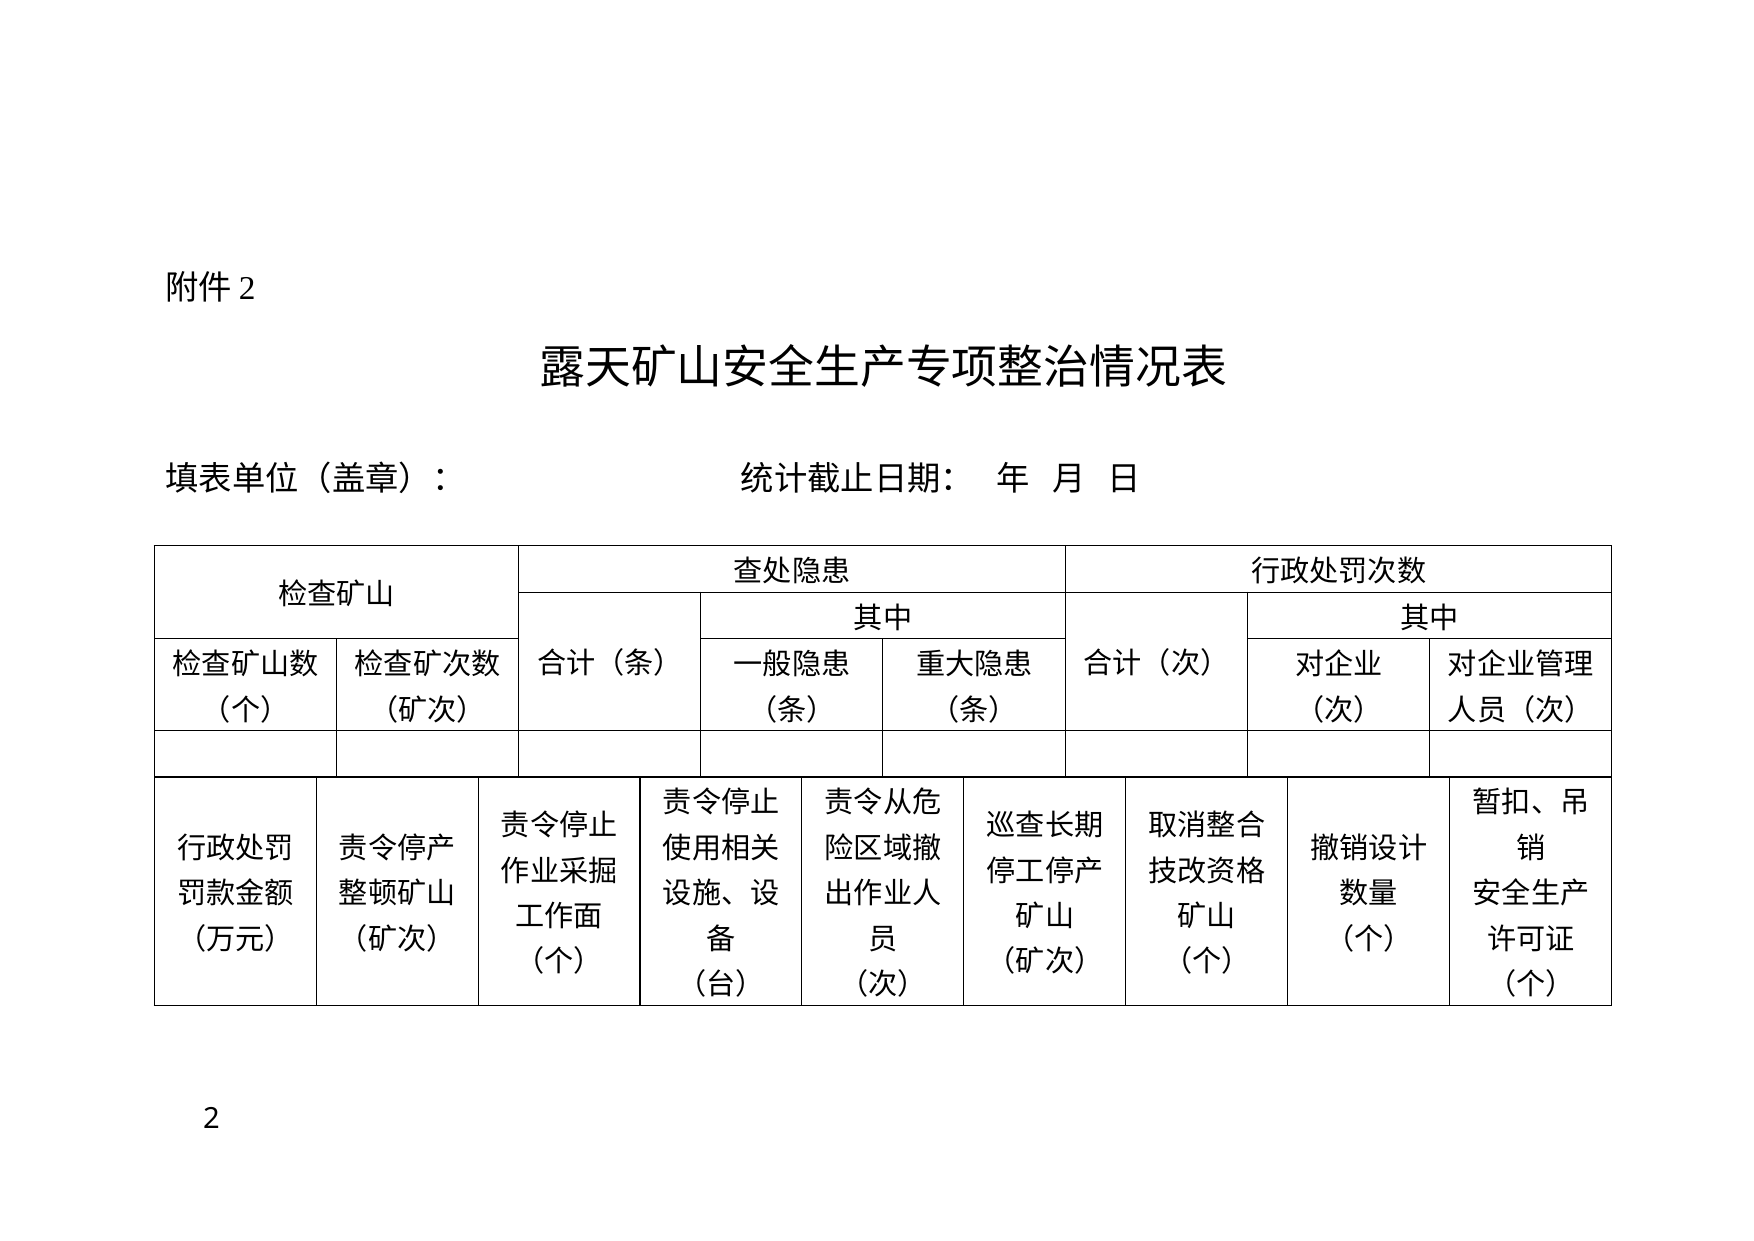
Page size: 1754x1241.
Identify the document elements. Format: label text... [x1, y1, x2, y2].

table_cell 责令停产 整顿矿山 （矿次） [317, 778, 478, 1004]
table_cell 取消整合 技改资格 矿山 （个） [1126, 778, 1287, 1004]
table_cell 重大隐患（条） [883, 639, 1065, 730]
table_cell 合计（条） [519, 593, 700, 730]
table_header 行政处罚次数 [1066, 546, 1611, 592]
table_cell [883, 731, 1065, 776]
table_header 查处隐患 [519, 546, 1065, 592]
table_cell 其中 [701, 593, 1065, 638]
table_cell [1430, 731, 1611, 776]
table_cell 对企业管理人员（次） [1430, 639, 1611, 730]
text 露天矿山安全生产专项整治情况表 [165, 331, 1600, 397]
table_cell 行政处罚 罚款金额 （万元） [155, 778, 316, 1004]
table_cell 巡查长期 停工停产 矿山 （矿次） [964, 778, 1125, 1004]
table_cell [155, 731, 336, 776]
table_cell 责令停止 使用相关 设施、设备 （台） [641, 778, 801, 1004]
table_cell [1248, 731, 1429, 776]
table_cell [519, 731, 700, 776]
text 附件2 [165, 240, 1600, 331]
text 填表单位（盖章）： 统计截止日期： 年 月 日 [165, 430, 1600, 521]
table_cell [1066, 731, 1247, 776]
table_cell 责令停止 作业采掘 工作面 （个） [479, 778, 639, 1004]
table_cell 检查矿山数（个） [155, 639, 336, 730]
table_header 检查矿山 [155, 546, 518, 638]
table_cell 检查矿次数（矿次） [337, 639, 518, 730]
table_cell 合计（次） [1066, 593, 1247, 730]
table_cell 一般隐患（条） [701, 639, 882, 730]
table_cell 暂扣、吊销 安全生产 许可证 （个） [1450, 778, 1611, 1004]
table_cell [701, 731, 882, 776]
table_cell 责令从危 险区域撤 出作业人 员 （次） [802, 778, 963, 1004]
table_cell [337, 731, 518, 776]
table_cell 其中 [1248, 593, 1611, 638]
table_cell 撤销设计 数量 （个） [1288, 778, 1449, 1004]
table_cell 对企业（次） [1248, 639, 1429, 730]
